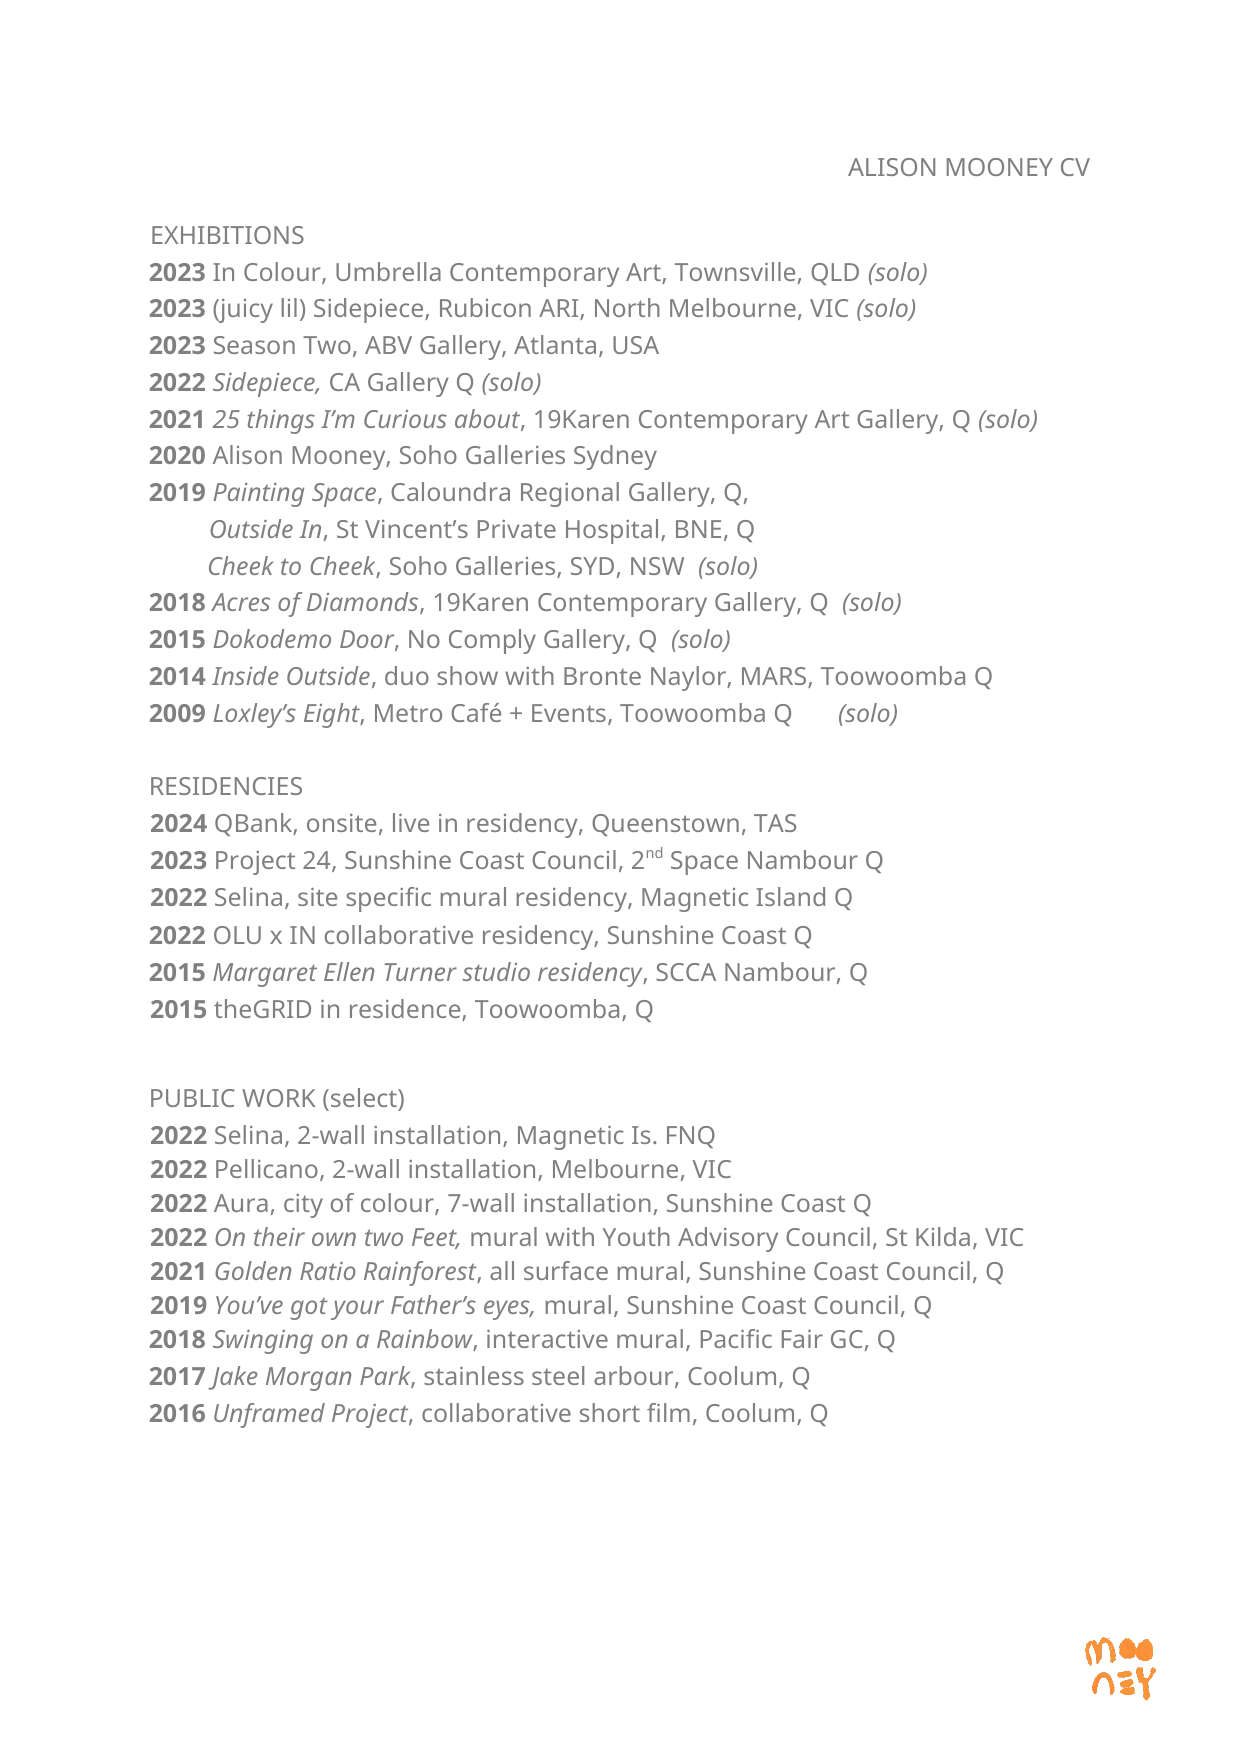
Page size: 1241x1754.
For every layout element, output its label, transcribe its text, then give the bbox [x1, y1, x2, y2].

subtitle 2018 Swinging on a Rainbow​, interactive mural, Pacific Fair GC, Q [148, 1322, 1090, 1356]
text 2014 Inside Outside, duo show with Bronte Naylor, MARS, Toowoomba Q [148, 659, 1090, 693]
picture [1054, 1601, 1186, 1736]
subtitle 2015 Margaret Ellen Turner studio residency​, SCCA Nambour, Q [148, 954, 1090, 988]
subtitle PUBLIC WORK (select) [148, 1081, 1090, 1115]
text 2023 (juicy lil) Sidepiece, Rubicon ARI, North Melbourne, VIC (solo) [148, 291, 1090, 325]
text 2022 Pellicano, 2-wall installation, Melbourne, VIC [150, 1152, 1090, 1186]
text 2021 Golden Ratio Rainforest, all surface mural, Sunshine Coast Council, Q [150, 1254, 1090, 1288]
text ALISON MOONEY CV [150, 150, 1090, 184]
subtitle 2022 Selina, site specific mural residency, Magnetic Island Q [150, 880, 1090, 914]
text 2022 Sidepiece, CA Gallery Q (solo) [148, 364, 1090, 398]
text 2022 On their own two Feet, mural with Youth Advisory Council, St Kilda, VIC [150, 1220, 1090, 1254]
text 2020 ​Alison Mooney, Soho Galleries Sydney [148, 438, 1090, 472]
text 2015 theGRID in residence, Toowoomba, Q [150, 991, 1090, 1025]
text Cheek to Cheek, Soho Galleries, SYD, NSW (solo) [148, 548, 1090, 582]
text EXHIBITIONS [150, 217, 1090, 251]
text 2022 Selina, 2-wall installation, Magnetic Is. FNQ [150, 1117, 1090, 1152]
text 2018 ​Acres of Diamonds, 19Karen Contemporary Gallery, Q (solo) [148, 585, 1090, 619]
text Outside In, St Vincent’s Private Hospital, BNE, Q [149, 512, 1090, 546]
subtitle 2023 Project 24, Sunshine Coast Council, 2nd Space Nambour Q [150, 843, 1090, 877]
text 2017 Jake Morgan Park​, stainless steel arbour, Coolum, Q [148, 1359, 1090, 1393]
text 2023 Season Two, ABV Gallery, Atlanta, USA [148, 328, 1090, 362]
text 2023 In Colour, Umbrella Contemporary Art, Townsville, QLD (solo) [148, 254, 1090, 288]
subtitle RESIDENCIES [148, 769, 1090, 803]
text 2022 Aura, city of colour, 7-wall installation, Sunshine Coast Q [150, 1186, 1090, 1220]
subtitle 2019 You’ve got your Father’s eyes, mural, Sunshine Coast Council, Q [150, 1288, 1090, 1322]
subtitle 2022 OLU x IN collaborative residency, Sunshine Coast Q [148, 917, 1090, 951]
text 2021 25 things I’m Curious about, 19Karen Contemporary Art Gallery, Q (solo) [148, 401, 1090, 435]
text 2015 ​Dokodemo Door, No Comply Gallery, Q (solo) [148, 622, 1090, 656]
text 2019 ​Painting Space, Caloundra Regional Gallery, Q, [148, 475, 1090, 509]
subtitle 2024 QBank, onsite, live in residency, Queenstown, TAS [150, 806, 1090, 840]
text 2009 Loxley’s Eight, Metro Café + Events, Toowoomba Q​ (solo) [148, 695, 1090, 729]
text 2016 Unframed Project​, collaborative short film, Coolum, Q [148, 1395, 1090, 1429]
